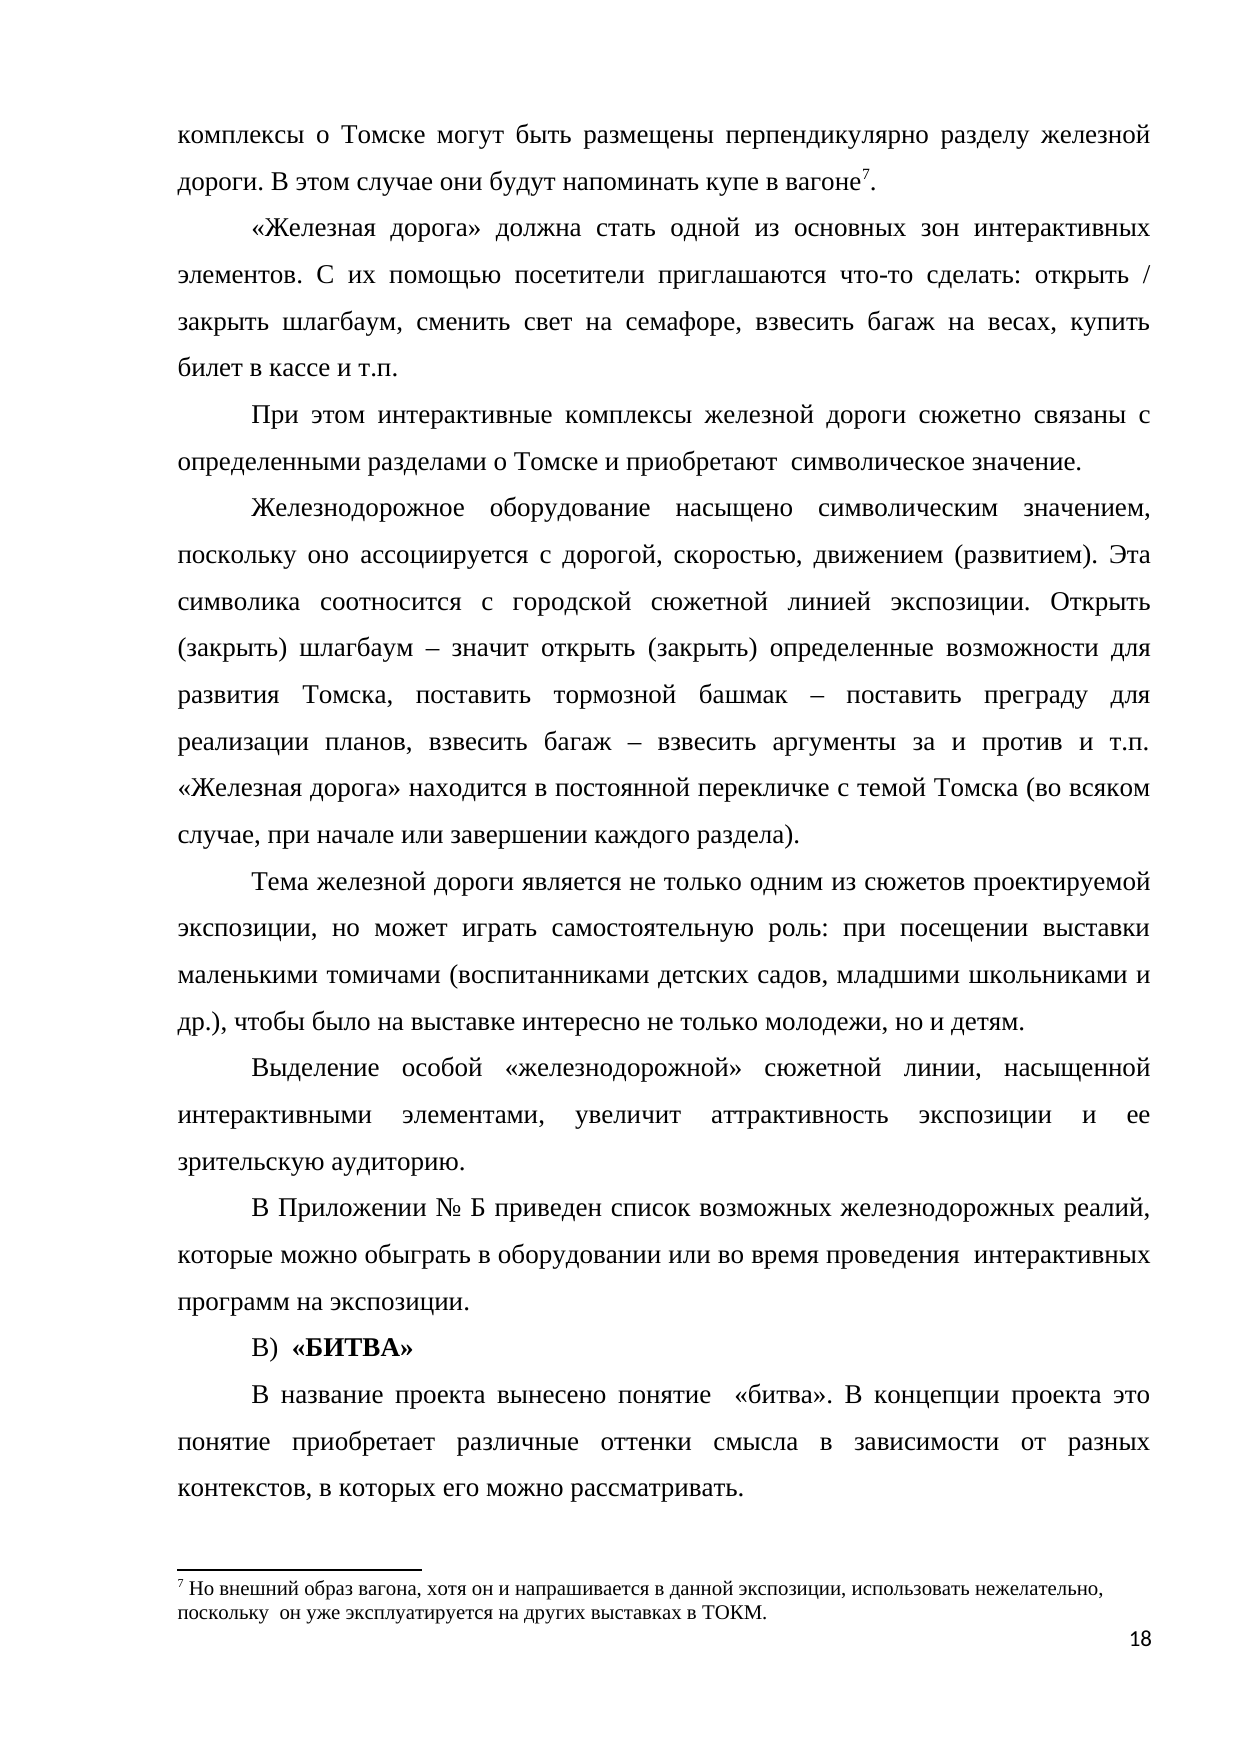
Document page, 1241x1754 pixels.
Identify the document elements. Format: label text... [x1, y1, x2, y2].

text Тема железной дороги является не только одним из сюжетов проектируемой экспозиции, но может играть самостоятельную роль: при посещении выставки маленькими томичами (воспитанниками детских садов, младшими школьниками и др.), чтобы было на выставке интересно не только молодежи, но и детям. [177, 865, 1152, 1036]
text При этом интерактивные комплексы железной дороги сюжетно связаны с определенными разделами о Томске и приобретают символическое значение. [177, 398, 1152, 476]
text «Железная дорога» должна стать одной из основных зон интерактивных элементов. С их помощью посетители приглашаются что-то сделать: открыть / закрыть шлагбаум, сменить свет на семафоре, взвесить багаж на весах, купить билет в кассе и т.п. [177, 211, 1152, 383]
text Железнодорожное оборудование насыщено символическим значением, поскольку оно ассоциируется с дорогой, скоростью, движением (развитием). Эта символика соотносится с городской сюжетной линией экспозиции. Открыть (закрыть) шлагбаум – значит открыть (закрыть) определенные возможности для развития Томска, поставить тормозной башмак – поставить преграду для реализации планов, взвесить багаж – взвесить аргументы за и против и т.п. «Железная дорога» находится в постоянной перекличке с темой Томска (во всяком случае, при начале или завершении каждого раздела). [177, 491, 1152, 849]
text Выделение особой «железнодорожной» сюжетной линии, насыщенной интерактивными элементами, увеличит аттрактивность экспозиции и ее зрительскую аудиторию. [177, 1051, 1152, 1176]
text В Приложении № Б приведен список возможных железнодорожных реалий, которые можно обыграть в оборудовании или во время проведения интерактивных программ на экспозиции. [177, 1191, 1152, 1316]
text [177, 118, 1152, 196]
text В) «БИТВА» [177, 1331, 1152, 1363]
text В название проекта вынесено понятие «битва». В концепции проекта это понятие приобретает различные оттенки смысла в зависимости от разных контекстов, в которых его можно рассматривать. [177, 1378, 1152, 1503]
